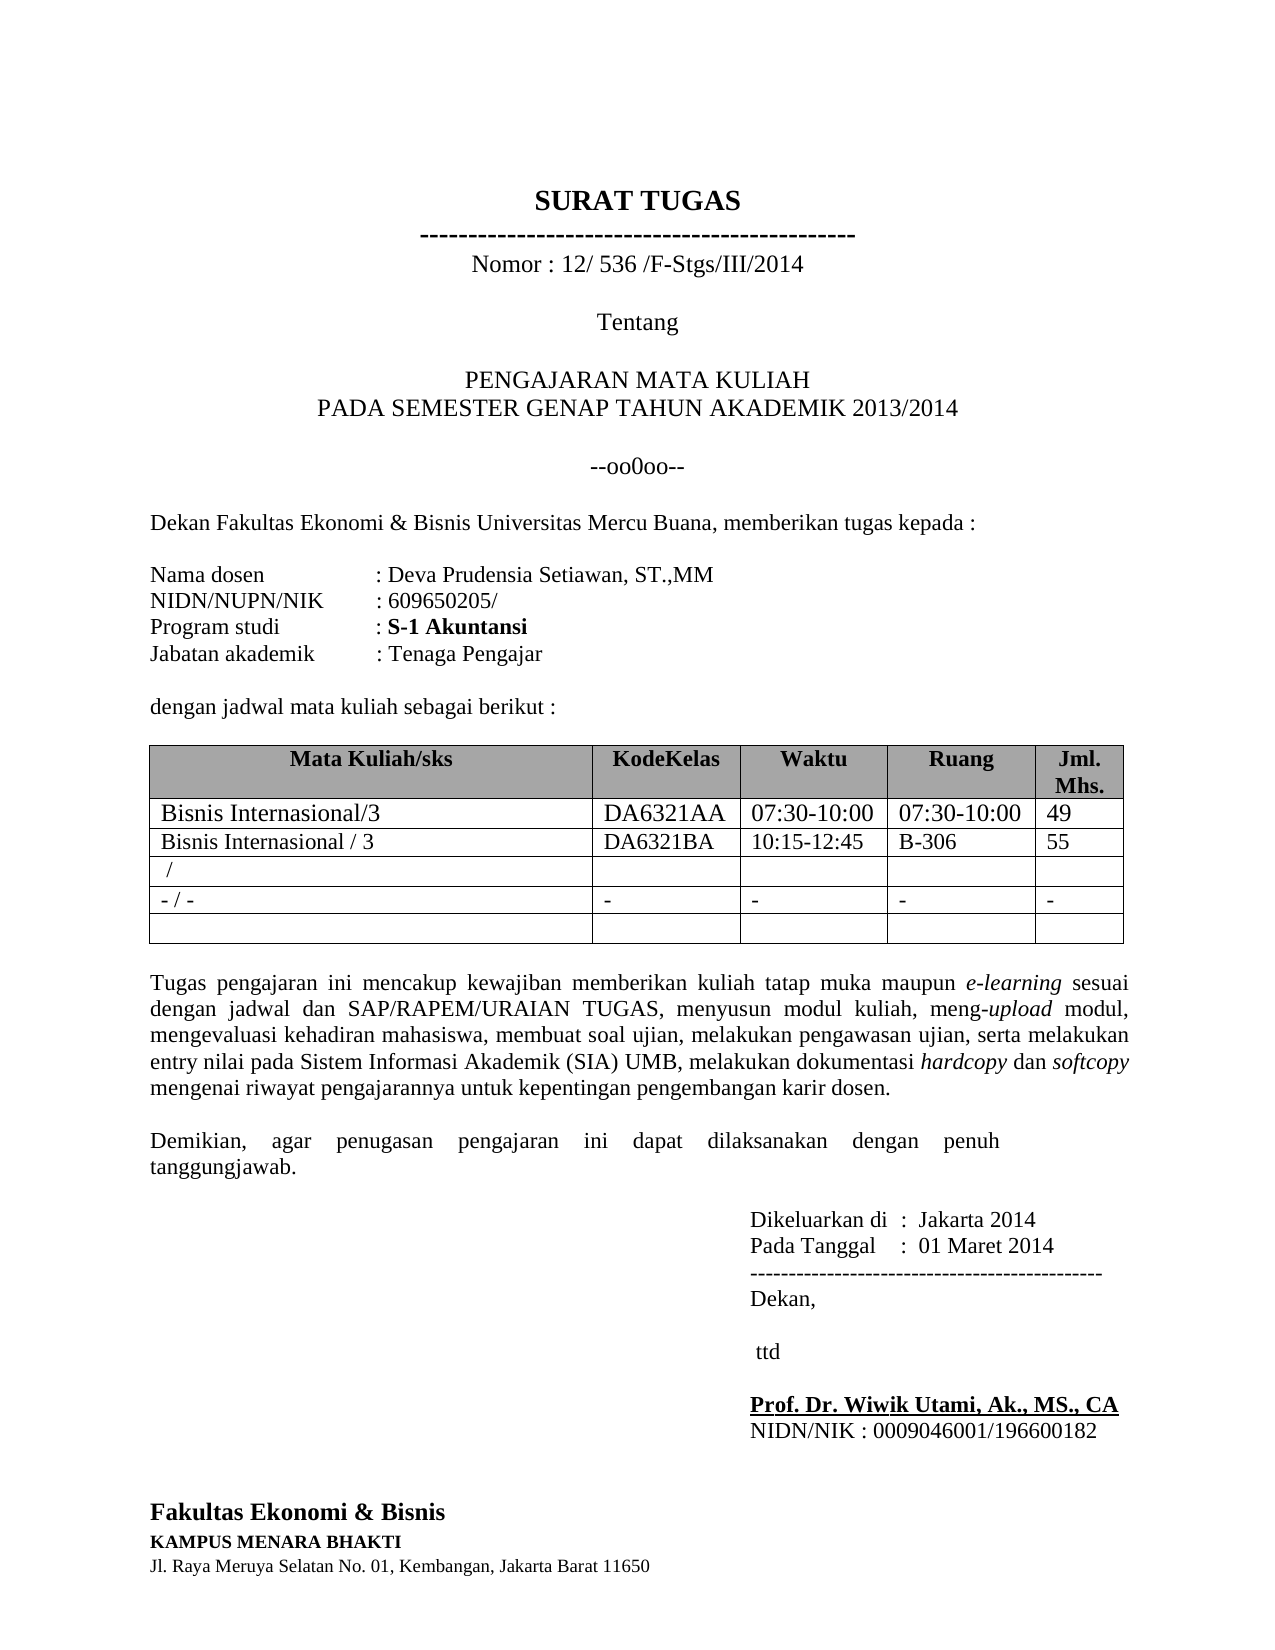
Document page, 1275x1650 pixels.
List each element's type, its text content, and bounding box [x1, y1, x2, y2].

text Fakultas Ekonomi & Bisnis [150, 1497, 1137, 1526]
table_cell B-306 [888, 829, 1035, 856]
table_cell / [150, 857, 592, 886]
table_cell - [741, 887, 887, 913]
text Dekan Fakultas Ekonomi & Bisnis Universitas Mercu Buana, memberikan tugas kepada : Nama dosen : Deva Prudensia Setiawan, ST.,MM [150, 483, 976, 587]
text Jl. Raya Meruya Selatan No. 01, Kembangan, Jakarta Barat 11650 [150, 1555, 1137, 1576]
table_header KodeKelas [593, 746, 740, 798]
table_cell [1036, 914, 1123, 943]
table_cell DA6321AA [593, 799, 740, 828]
table_cell [1036, 857, 1123, 886]
text KAMPUS MENARA BHAKTI [150, 1531, 1137, 1552]
text Nomor : 12/ 536 /F-Stgs/III/2014 [468, 250, 807, 278]
text --------------------------------------------- [415, 217, 861, 250]
text NIDN/NIK : 0009046001/196600182 [750, 1417, 1137, 1443]
table_cell Bisnis Internasional / 3 [150, 829, 592, 856]
table_cell - [888, 887, 1035, 913]
table_cell 55 [1036, 829, 1123, 856]
table_cell 49 [1036, 799, 1123, 828]
text Tentang [592, 307, 683, 336]
table_header Ruang [888, 746, 1035, 798]
text Demikian, agar penugasan pengajaran ini dapat dilaksanakan dengan penuh tanggungjawab. [150, 1127, 999, 1180]
table_cell DA6321BA [593, 829, 740, 856]
table_header Waktu [741, 746, 887, 798]
text dengan jadwal mata kuliah sebagai berikut : [150, 692, 1137, 718]
text --oo0oo-- [586, 451, 689, 480]
table_cell Bisnis Internasional/3 [150, 799, 592, 828]
table_cell [888, 914, 1035, 943]
table_cell - / - [150, 887, 592, 913]
text NIDN/NUPN/NIK : 609650205/ Program studi : S-1 Akuntansi Jabatan akademik : Tenaga Pengajar [150, 588, 544, 666]
text PADA SEMESTER GENAP TAHUN AKADEMIK 2013/2014 [313, 393, 962, 422]
table_cell [741, 857, 887, 886]
table_cell - [593, 887, 740, 913]
table_cell [593, 857, 740, 886]
table_cell - [1036, 887, 1123, 913]
table_cell [593, 914, 740, 943]
text ttd [752, 1338, 784, 1364]
table_cell [150, 914, 592, 943]
text Dikeluarkan di : Jakarta 2014 [750, 1206, 1137, 1232]
table_cell 10:15-12:45 [741, 829, 887, 856]
text PENGAJARAN MATA KULIAH [461, 365, 814, 393]
table_header Jml. Mhs. [1036, 746, 1123, 798]
table_header Mata Kuliah/sks [150, 746, 592, 798]
table_cell [741, 914, 887, 943]
text Pada Tanggal : 01 Maret 2014 [750, 1232, 1137, 1259]
text SURAT TUGAS [530, 183, 745, 217]
table_cell 07:30-10:00 [741, 799, 887, 828]
text Tugas pengajaran ini mencakup kewajiban memberikan kuliah tatap muka maupun e-learning sesuai dengan jadwal dan SAP/RAPEM/URAIAN TUGAS, menyusun modul kuliah, meng-upload modul, mengevaluasi kehadiran mahasiswa, membuat soal ujian, melakukan pengawasan ujian, serta melakukan entry nilai pada Sistem Informasi Akademik (SIA) UMB, melakukan dokumentasi hardcopy dan softcopy mengenai riwayat pengajarannya untuk kepentingan pengembangan karir dosen. [150, 969, 1129, 1101]
text ---------------------------------------------- Dekan, [750, 1259, 1105, 1312]
table_cell [888, 857, 1035, 886]
table_cell 07:30-10:00 [888, 799, 1035, 828]
text Prof. Dr. Wiwik Utami, Ak., MS., CA [750, 1391, 1137, 1417]
